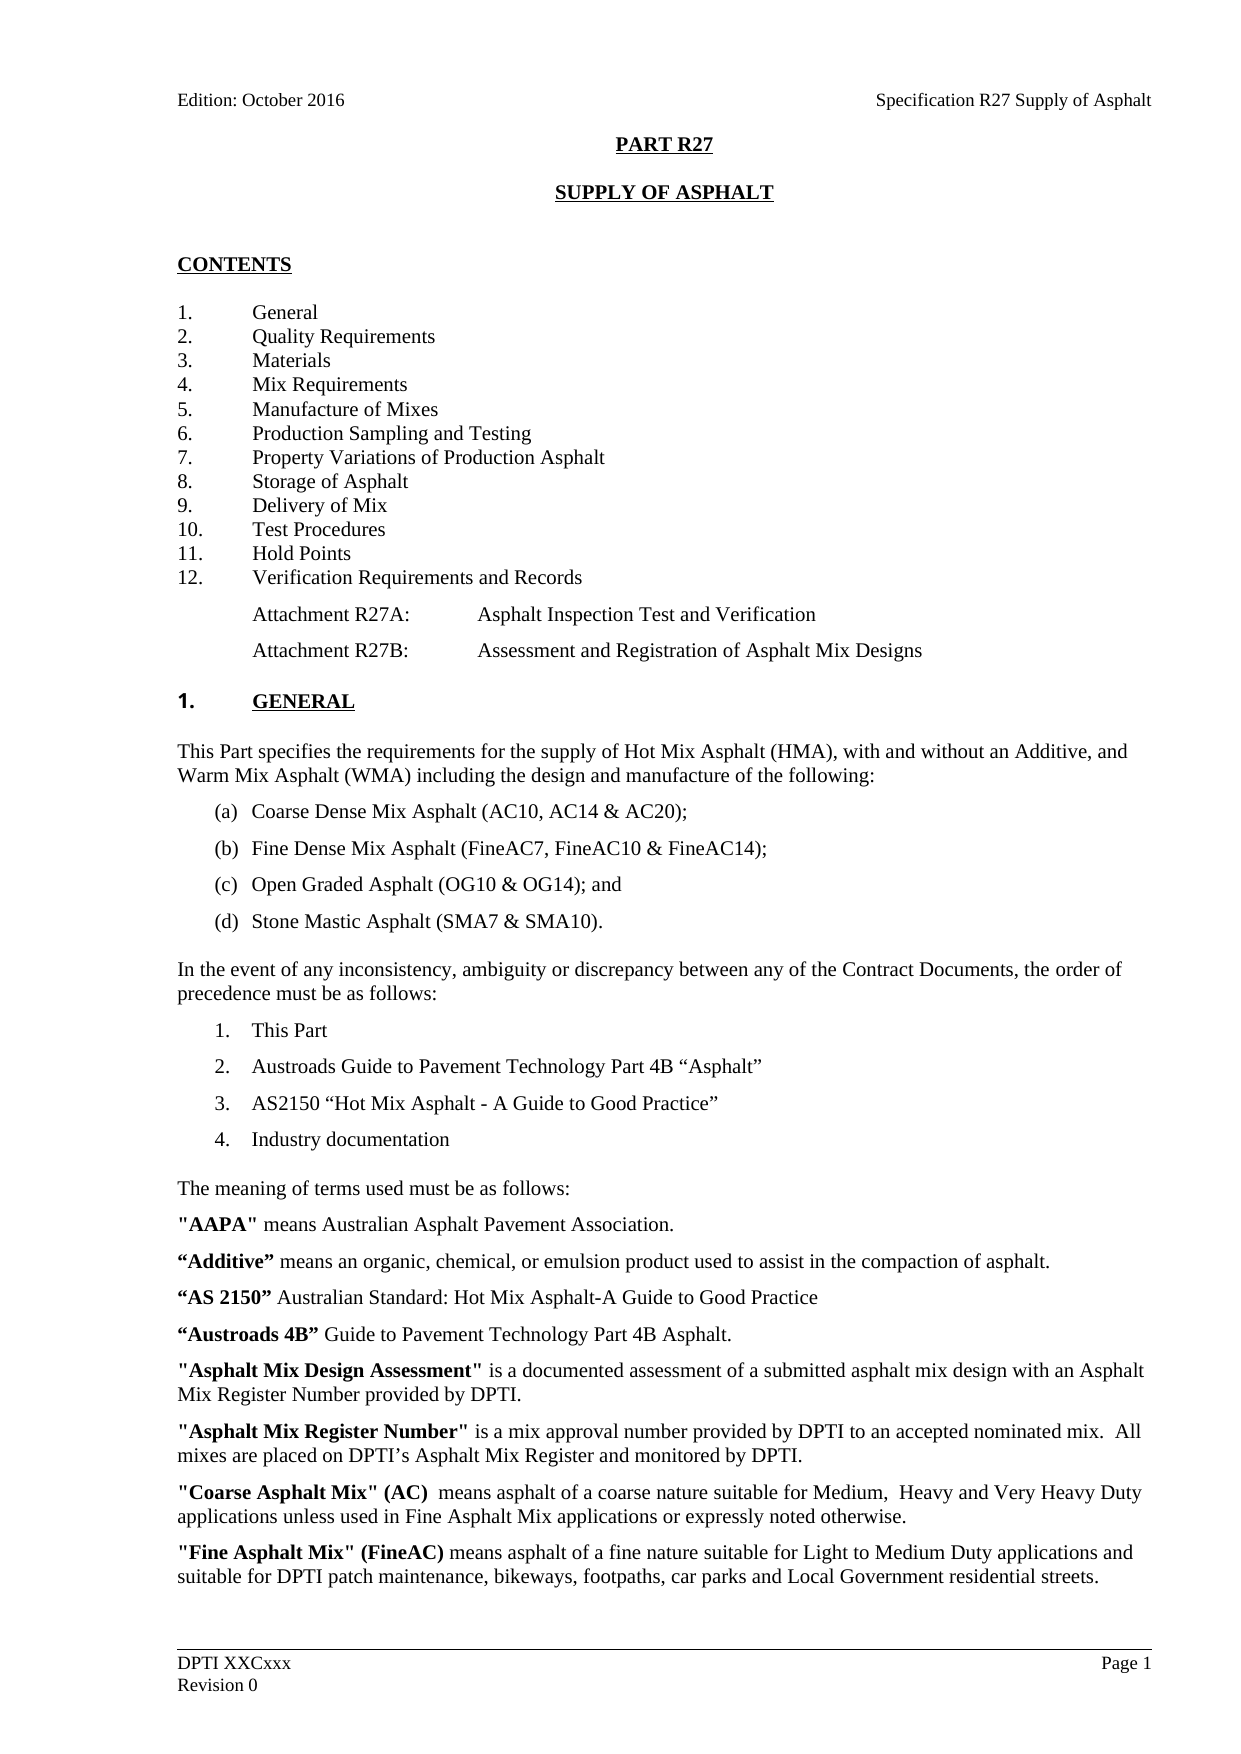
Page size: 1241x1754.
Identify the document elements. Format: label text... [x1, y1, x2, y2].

text 9. Delivery of Mix [177, 493, 1152, 517]
text "AAPA" means Australian Asphalt Pavement Association. [177, 1212, 1152, 1236]
text 5. Manufacture of Mixes [177, 396, 1152, 421]
text "Fine Asphalt Mix" (FineAC) means asphalt of a fine nature suitable for Light to Medium Duty applications and suitable for DPTI patch maintenance, bikeways, footpaths, car parks and Local Government residential streets. [177, 1540, 1152, 1588]
list AS2150 “Hot Mix Asphalt - A Guide to Good Practice” [214, 1091, 1152, 1115]
list Stone Mastic Asphalt (SMA7 & SMA10). [214, 909, 1152, 933]
list Fine Dense Mix Asphalt (FineAC7, FineAC10 & FineAC14); [214, 836, 1152, 860]
text 11. Hold Points [177, 541, 1152, 565]
list Austroads Guide to Pavement Technology Part 4B “Asphalt” [214, 1054, 1152, 1078]
list This Part [214, 1018, 1152, 1042]
text "Asphalt Mix Design Assessment" is a documented assessment of a submitted asphalt mix design with an Asphalt Mix Register Number provided by DPTI. [177, 1358, 1152, 1406]
list Industry documentation [214, 1127, 1152, 1151]
text SUPPLY OF ASPHALT [177, 180, 1152, 204]
text 6. Production Sampling and Testing [177, 421, 1152, 444]
text “AS 2150” Australian Standard: Hot Mix Asphalt-A Guide to Good Practice [177, 1285, 1152, 1309]
list General [177, 686, 1152, 714]
text 12. Verification Requirements and Records [177, 565, 1152, 589]
list Coarse Dense Mix Asphalt (AC10, AC14 & AC20); [214, 799, 1152, 823]
text Attachment R27A: Asphalt Inspection Test and Verification [252, 601, 1152, 626]
text PART R27 [177, 132, 1152, 156]
text The meaning of terms used must be as follows: [177, 1176, 1152, 1199]
text 2. Quality Requirements [177, 324, 1152, 348]
text 10. Test Procedures [177, 517, 1152, 541]
text CONTENTS [177, 252, 1152, 276]
text 8. Storage of Asphalt [177, 469, 1152, 493]
text This Part specifies the requirements for the supply of Hot Mix Asphalt (HMA), with and without an Additive, and Warm Mix Asphalt (WMA) including the design and manufacture of the following: [177, 739, 1152, 787]
text "Asphalt Mix Register Number" is a mix approval number provided by DPTI to an accepted nominated mix. All mixes are placed on DPTI’s Asphalt Mix Register and monitored by DPTI. [177, 1419, 1152, 1467]
text "Coarse Asphalt Mix" (AC) means asphalt of a coarse nature suitable for Medium, Heavy and Very Heavy Duty applications unless used in Fine Asphalt Mix applications or expressly noted otherwise. [177, 1479, 1152, 1528]
text In the event of any inconsistency, ambiguity or discrepancy between any of the Contract Documents, the order of precedence must be as follows: [177, 957, 1152, 1005]
text 3. Materials [177, 348, 1152, 372]
text 1. General [177, 300, 1152, 324]
text “Additive” means an organic, chemical, or emulsion product used to assist in the compaction of asphalt. [177, 1249, 1152, 1273]
text 4. Mix Requirements [177, 372, 1152, 396]
text 7. Property Variations of Production Asphalt [177, 444, 1152, 469]
list Open Graded Asphalt (OG10 & OG14); and [214, 872, 1152, 896]
text Attachment R27B: Assessment and Registration of Asphalt Mix Designs [252, 638, 1152, 662]
text “Austroads 4B” Guide to Pavement Technology Part 4B Asphalt. [177, 1322, 1152, 1346]
